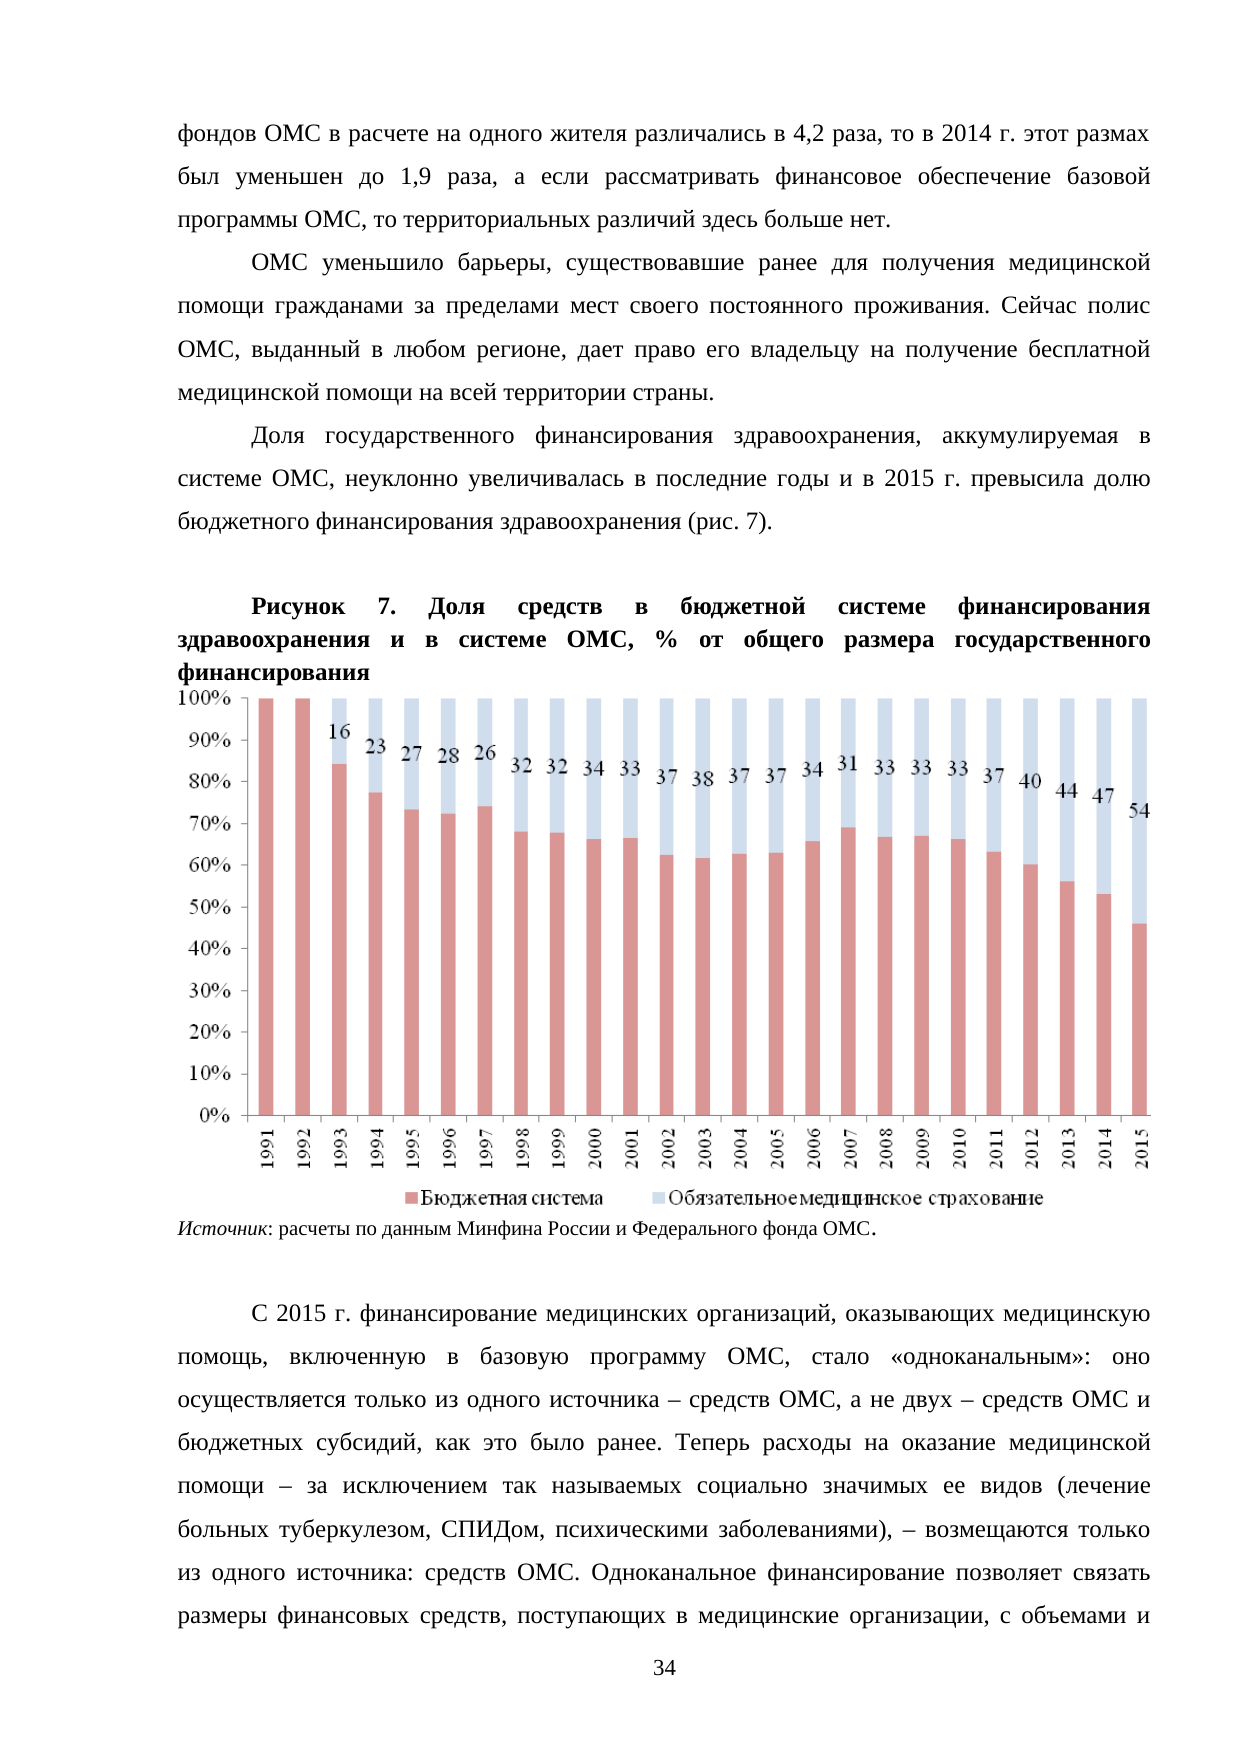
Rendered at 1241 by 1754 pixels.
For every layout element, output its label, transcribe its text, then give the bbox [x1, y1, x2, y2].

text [177, 1298, 1152, 1629]
picture [177, 690, 1151, 1208]
text ОМС уменьшило барьеры, существовавшие ранее для получения медицинской помощи гражданами за пределами мест своего постоянного проживания. Сейчас полис ОМС, выданный в любом регионе, дает право его владельцу на получение бесплатной медицинской помощи на всей территории страны. [177, 247, 1152, 406]
text Доля государственного финансирования здравоохранения, аккумулируемая в системе ОМС, неуклонно увеличивалась в последние годы и в 2015 г. превысила долю бюджетного финансирования здравоохранения (рис. 7). [177, 420, 1152, 535]
text Источник: расчеты по данным Минфина России и Федерального фонда ОМС. [177, 1212, 1152, 1241]
text Рисунок 7. Доля средств в бюджетной системе финансирования здравоохранения и в системе ОМС, % от общего размера государственного финансирования [177, 591, 1152, 686]
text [177, 118, 1152, 233]
